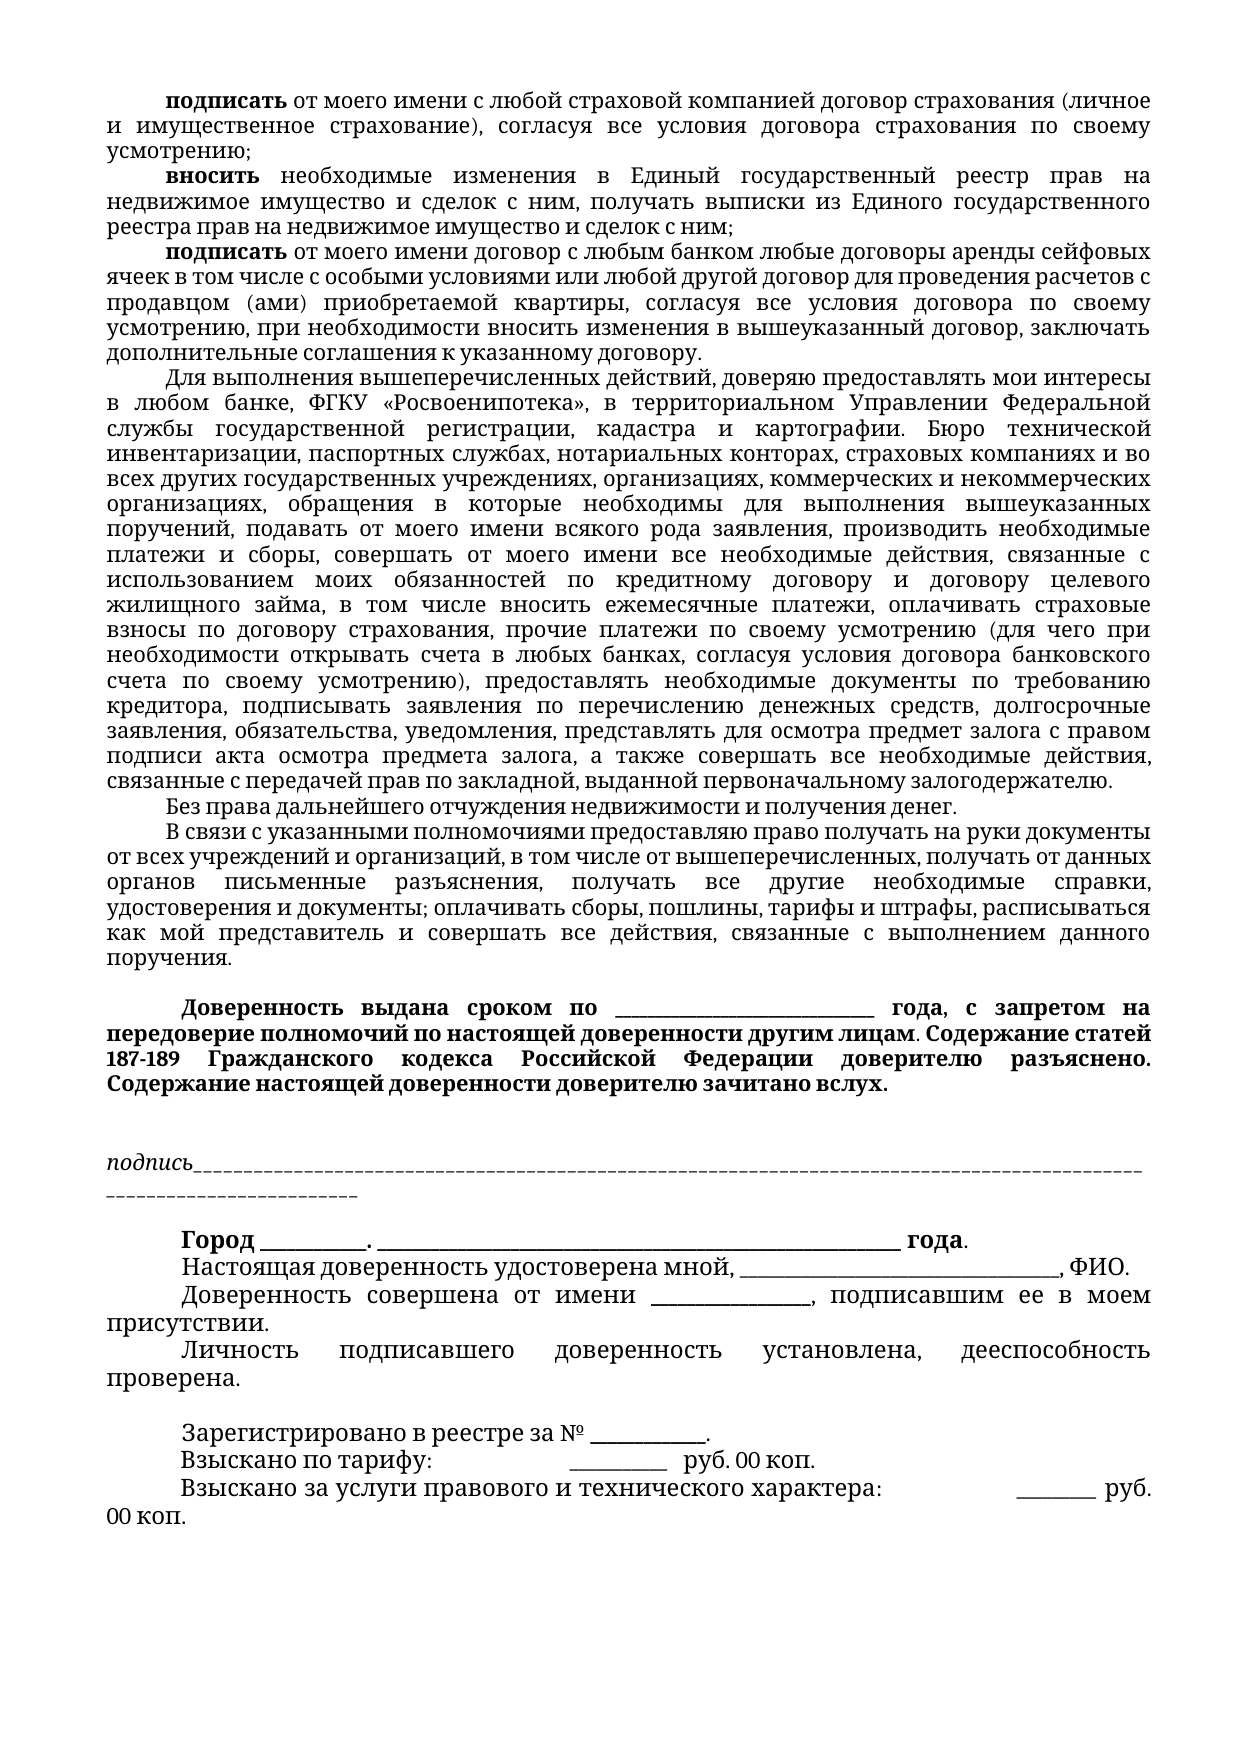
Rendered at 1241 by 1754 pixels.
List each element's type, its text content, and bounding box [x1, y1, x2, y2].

text вносить необходимые изменения в Единый государственный реестр прав на недвижимое имущество и сделок с ним, получать выписки из Единого государственного реестра прав на недвижимое имущество и сделок с ним; [106, 164, 1152, 240]
text Город ____________. ___________________________________________________________ года. [106, 1227, 1152, 1254]
text Зарегистрировано в реестре за № _____________. [106, 1420, 1152, 1447]
text подписать от моего имени договор с любым банком любые договоры аренды сейфовых ячеек в том числе с особыми условиями или любой другой договор для проведения расчетов с продавцом (ами) приобретаемой квартиры, согласуя все условия договора по своему усмотрению, при необходимости вносить изменения в вышеуказанный договор, заключать дополнительные соглашения к указанному договору. [106, 240, 1152, 366]
text Взыскано по тарифу: ___________ руб. 00 коп. [106, 1447, 1152, 1475]
text подписать от моего имени с любой страховой компанией договор страхования (личное и имущественное страхование), согласуя все условия договора страхования по своему усмотрению; [106, 89, 1152, 164]
text Взыскано за услуги правового и технического характера: _________ руб. 00 коп. [106, 1475, 1152, 1530]
text Для выполнения вышеперечисленных действий, доверяю предоставлять мои интересы в любом банке, ФГКУ «Росвоенипотека», в территориальном Управлении Федеральной службы государственной регистрации, кадастра и картографии. Бюро технической инвентаризации, паспортных службах, нотариальных конторах, страховых компаниях и во всех других государственных учреждениях, организациях, коммерческих и некоммерческих организациях, обращения в которые необходимы для выполнения вышеуказанных поручений, подавать от моего имени всякого рода заявления, производить необходимые платежи и сборы, совершать от моего имени все необходимые действия, связанные с использованием моих обязанностей по кредитному договору и договору целевого жилищного займа, в том числе вносить ежемесячные платежи, оплачивать страховые взносы по договору страхования, прочие платежи по своему усмотрению (для чего при необходимости открывать счета в любых банках, согласуя условия договора банковского счета по своему усмотрению), предоставлять необходимые документы по требованию кредитора, подписывать заявления по перечислению денежных средств, долгосрочные заявления, обязательства, уведомления, представлять для осмотра предмет залога с правом подписи акта осмотра предмета залога, а также совершать все необходимые действия, связанные с передачей прав по закладной, выданной первоначальному залогодержателю. [106, 366, 1152, 794]
text Доверенность выдана сроком по ________________________________ года, с запретом на передоверие полномочий по настоящей доверенности другим лицам. Содержание статей 187-189 Гражданского кодекса Российской Федерации доверителю разъяснено. Содержание настоящей доверенности доверителю зачитано вслух. [106, 996, 1152, 1097]
text Без права дальнейшего отчуждения недвижимости и получения денег. [106, 794, 1152, 820]
text подпись_______________________________________________________________________________________________________________________ [106, 1122, 1152, 1201]
text Настоящая доверенность удостоверена мной, ____________________________________, ФИО. [106, 1254, 1152, 1282]
text Доверенность совершена от имени __________________, подписавшим ее в моем присутствии. [106, 1282, 1152, 1337]
text Личность подписавшего доверенность установлена, дееспособность проверена. [106, 1337, 1152, 1392]
text В связи с указанными полномочиями предоставляю право получать на руки документы от всех учреждений и организаций, в том числе от вышеперечисленных, получать от данных органов письменные разъяснения, получать все другие необходимые справки, удостоверения и документы; оплачивать сборы, пошлины, тарифы и штрафы, расписываться как мой представитель и совершать все действия, связанные с выполнением данного поручения. [106, 820, 1152, 971]
